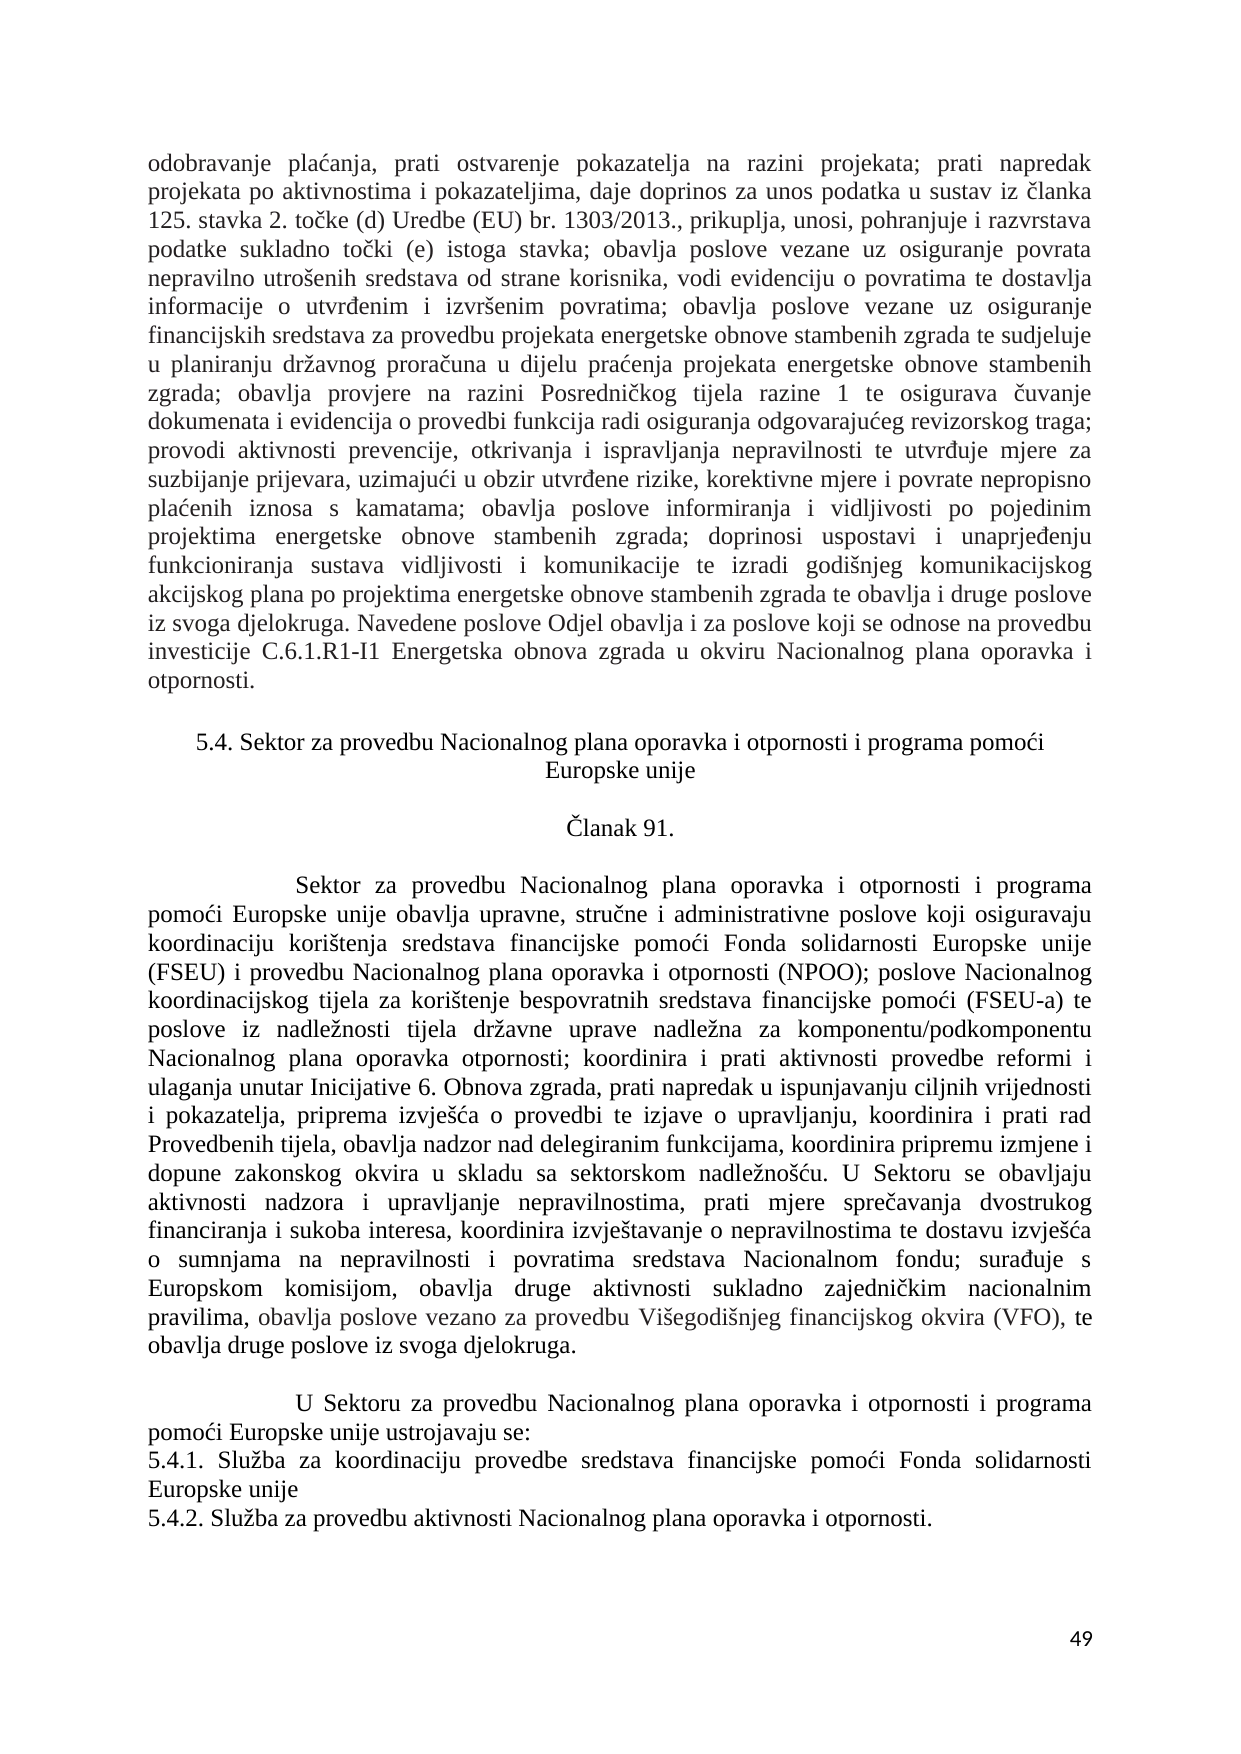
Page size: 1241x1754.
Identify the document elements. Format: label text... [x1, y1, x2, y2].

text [148, 1446, 1093, 1503]
text Članak 91. [148, 813, 1093, 842]
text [148, 148, 1093, 694]
text 5.4.2. Služba za provedbu aktivnosti Nacionalnog plana oporavka i otpornosti. [148, 1503, 1093, 1532]
text Sektor za provedbu Nacionalnog plana oporavka i otpornosti i programa pomoći Europske unije obavlja upravne, stručne i administrativne poslove koji osiguravaju koordinaciju korištenja sredstava financijske pomoći Fonda solidarnosti Europske unije (FSEU) i provedbu Nacionalnog plana oporavka i otpornosti (NPOO); poslove Nacionalnog koordinacijskog tijela za korištenje bespovratnih sredstava financijske pomoći (FSEU-a) te poslove iz nadležnosti tijela državne uprave nadležna za komponentu/podkomponentu Nacionalnog plana oporavka otpornosti; koordinira i prati aktivnosti provedbe reformi i ulaganja unutar Inicijative 6. Obnova zgrada, prati napredak u ispunjavanju ciljnih vrijednosti i pokazatelja, priprema izvješća o provedbi te izjave o upravljanju, koordinira i prati rad Provedbenih tijela, obavlja nadzor nad delegiranim funkcijama, koordinira pripremu izmjene i dopune zakonskog okvira u skladu sa sektorskom nadležnošću. U Sektoru se obavljaju aktivnosti nadzora i upravljanje nepravilnostima, prati mjere sprečavanja dvostrukog financiranja i sukoba interesa, koordinira izvještavanje o nepravilnostima te dostavu izvješća o sumnjama na nepravilnosti i povratima sredstava Nacionalnom fondu; surađuje s Europskom komisijom, obavlja druge aktivnosti sukladno zajedničkim nacionalnim pravilima, obavlja poslove vezano za provedbu Višegodišnjeg financijskog okvira (VFO), te obavlja druge poslove iz svoga djelokruga. [148, 871, 1093, 1359]
text 5.4. Sektor za provedbu Nacionalnog plana oporavka i otpornosti i programa pomoći Europske unije [148, 727, 1093, 784]
text U Sektoru za provedbu Nacionalnog plana oporavka i otpornosti i programa pomoći Europske unije ustrojavaju se: [148, 1388, 1093, 1446]
